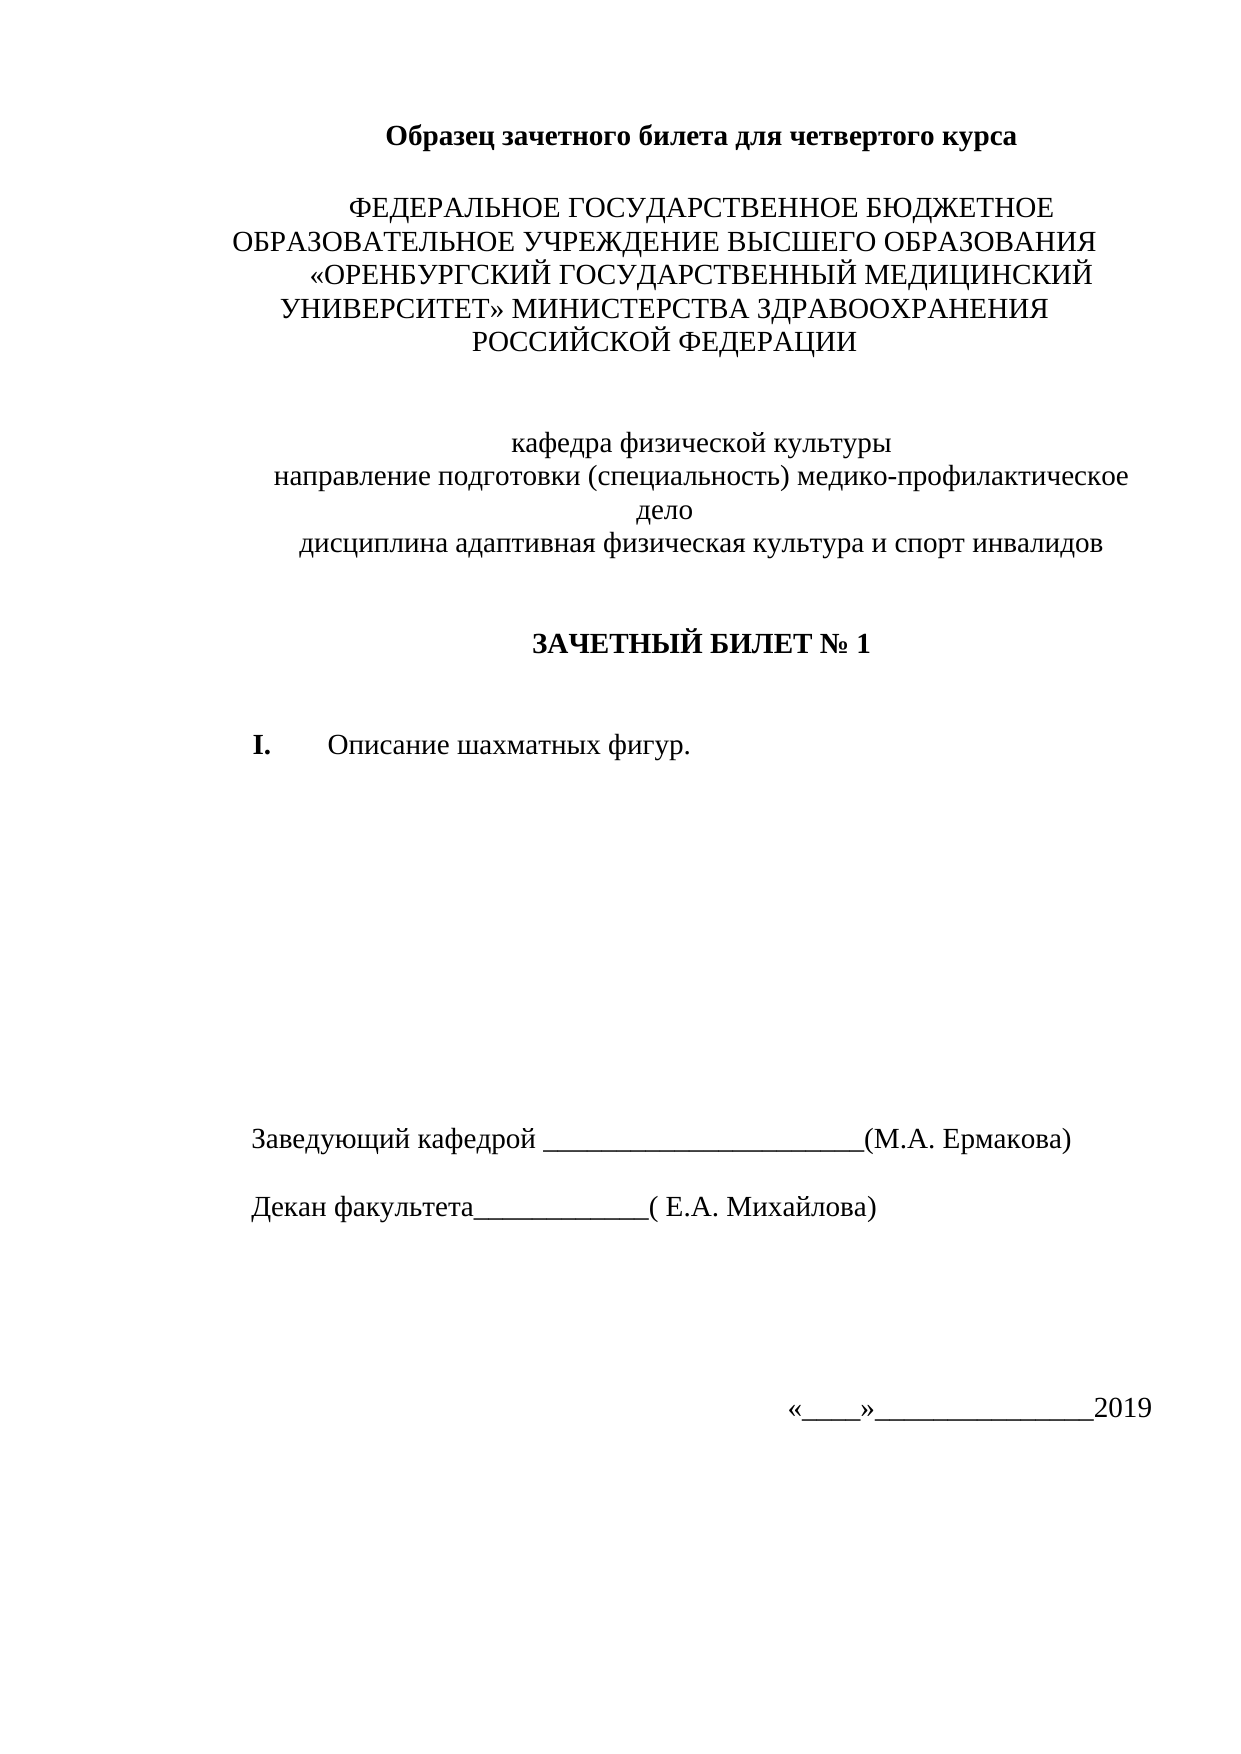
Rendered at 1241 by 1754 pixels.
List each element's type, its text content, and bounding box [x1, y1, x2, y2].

text кафедра физической культуры [177, 425, 1152, 458]
text направление подготовки (специальность) медико-профилактическое дело [177, 458, 1152, 526]
text Декан факультета____________( Е.А. Михайлова) [251, 1189, 1152, 1222]
text дисциплина адаптивная физическая культура и спорт инвалидов [177, 526, 1152, 559]
text Заведующий кафедрой ______________________(М.А. Ермакова) [177, 1122, 1152, 1155]
text ЗАЧЕТНЫЙ БИЛЕТ № 1 [177, 626, 1152, 660]
text Образец зачетного билета для четвертого курса [177, 118, 1152, 152]
list Описание шахматных фигур. [252, 727, 1152, 760]
text «____»_______________2019 [177, 1390, 1152, 1423]
text «ОРЕНБУРГСКИЙ ГОСУДАРСТВЕННЫЙ МЕДИЦИНСКИЙ УНИВЕРСИТЕТ» МИНИСТЕРСТВА ЗДРАВООХРАНЕНИЯ РОССИЙСКОЙ ФЕДЕРАЦИИ [177, 257, 1152, 358]
text ФЕДЕРАЛЬНОЕ ГОСУДАРСТВЕННОЕ БЮДЖЕТНОЕ ОБРАЗОВАТЕЛЬНОЕ УЧРЕЖДЕНИЕ ВЫСШЕГО ОБРАЗОВАНИЯ [177, 190, 1152, 257]
